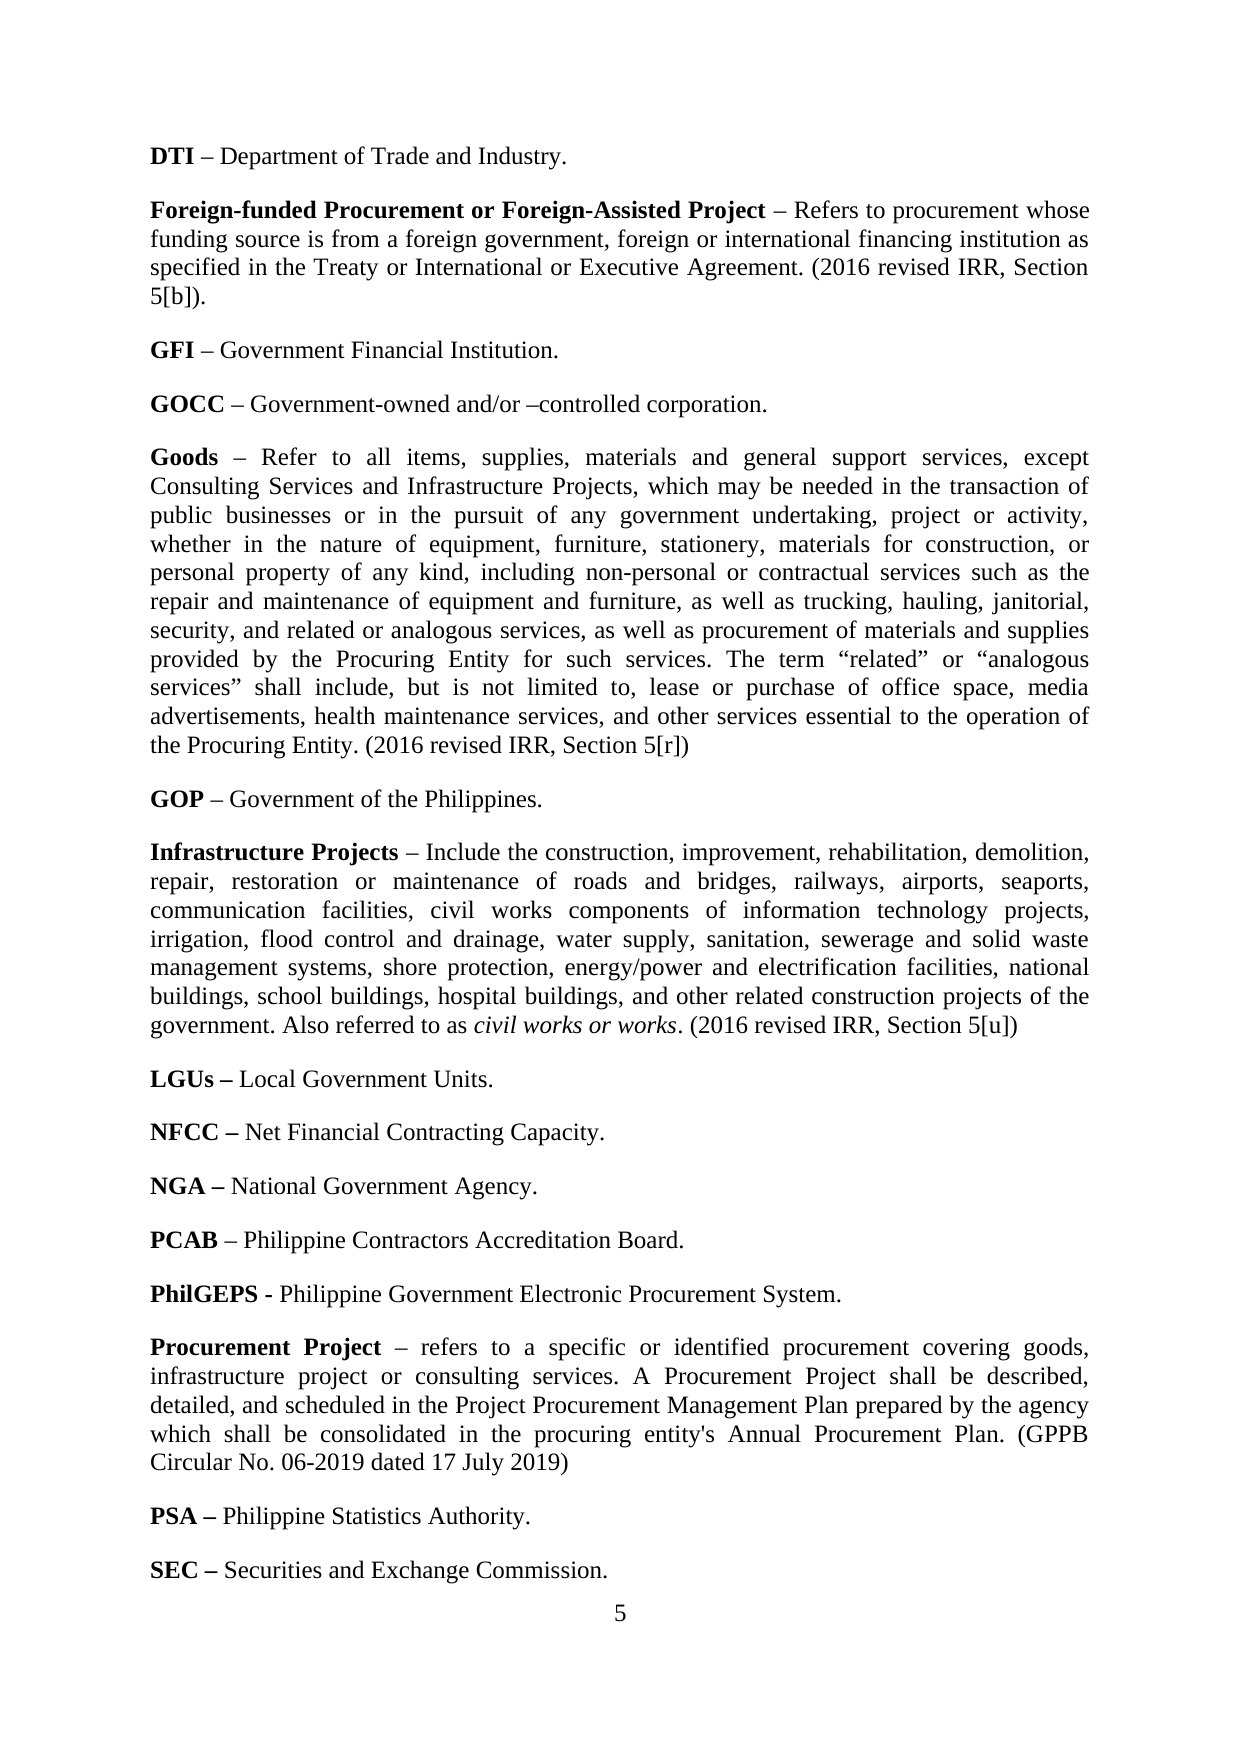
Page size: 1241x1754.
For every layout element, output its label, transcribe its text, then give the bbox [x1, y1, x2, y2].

text DTI – Department of Trade and Industry. [150, 141, 1090, 170]
text Infrastructure Projects – Include the construction, improvement, rehabilitation, demolition, repair, restoration or maintenance of roads and bridges, railways, airports, seaports, communication facilities, civil works components of information technology projects, irrigation, flood control and drainage, water supply, sanitation, sewerage and solid waste management systems, shore protection, energy/power and electrification facilities, national buildings, school buildings, hospital buildings, and other related construction projects of the government. Also referred to as civil works or works. (2016 revised IRR, Section 5[u]) [150, 837, 1090, 1039]
text LGUs – Local Government Units. [150, 1064, 1090, 1092]
text NFCC – Net Financial Contracting Capacity. [150, 1117, 1090, 1146]
text Procurement Project – refers to a specific or identified procurement covering goods, infrastructure project or consulting services. A Procurement Project shall be described, detailed, and scheduled in the Project Procurement Management Plan prepared by the agency which shall be consolidated in the procuring entity's Annual Procurement Plan. (GPPB Circular No. 06-2019 dated 17 July 2019) [150, 1332, 1090, 1476]
text GOCC – Government-owned and/or –controlled corporation. [150, 389, 1090, 417]
text PCAB – Philippine Contractors Accreditation Board. [150, 1225, 1090, 1254]
text GOP – Government of the Philippines. [150, 784, 1090, 812]
text Goods – Refer to all items, supplies, materials and general support services, except Consulting Services and Infrastructure Projects, which may be needed in the transaction of public businesses or in the pursuit of any government undertaking, project or activity, whether in the nature of equipment, furniture, stationery, materials for construction, or personal property of any kind, including non-personal or contractual services such as the repair and maintenance of equipment and furniture, as well as trucking, hauling, janitorial, security, and related or analogous services, as well as procurement of materials and supplies provided by the Procuring Entity for such services. The term “related” or “analogous services” shall include, but is not limited to, lease or purchase of office space, media advertisements, health maintenance services, and other services essential to the operation of the Procuring Entity. (2016 revised IRR, Section 5[r]) [150, 442, 1090, 759]
text NGA – National Government Agency. [150, 1171, 1090, 1200]
text PSA – Philippine Statistics Authority. [150, 1501, 1090, 1530]
text PhilGEPS - Philippine Government Electronic Procurement System. [150, 1279, 1090, 1307]
text GFI – Government Financial Institution. [150, 335, 1090, 364]
text SEC – Securities and Exchange Commission. [150, 1555, 1090, 1584]
text Foreign-funded Procurement or Foreign-Assisted Project – Refers to procurement whose funding source is from a foreign government, foreign or international financing institution as specified in the Treaty or International or Executive Agreement. (2016 revised IRR, Section 5[b]). [150, 195, 1090, 310]
